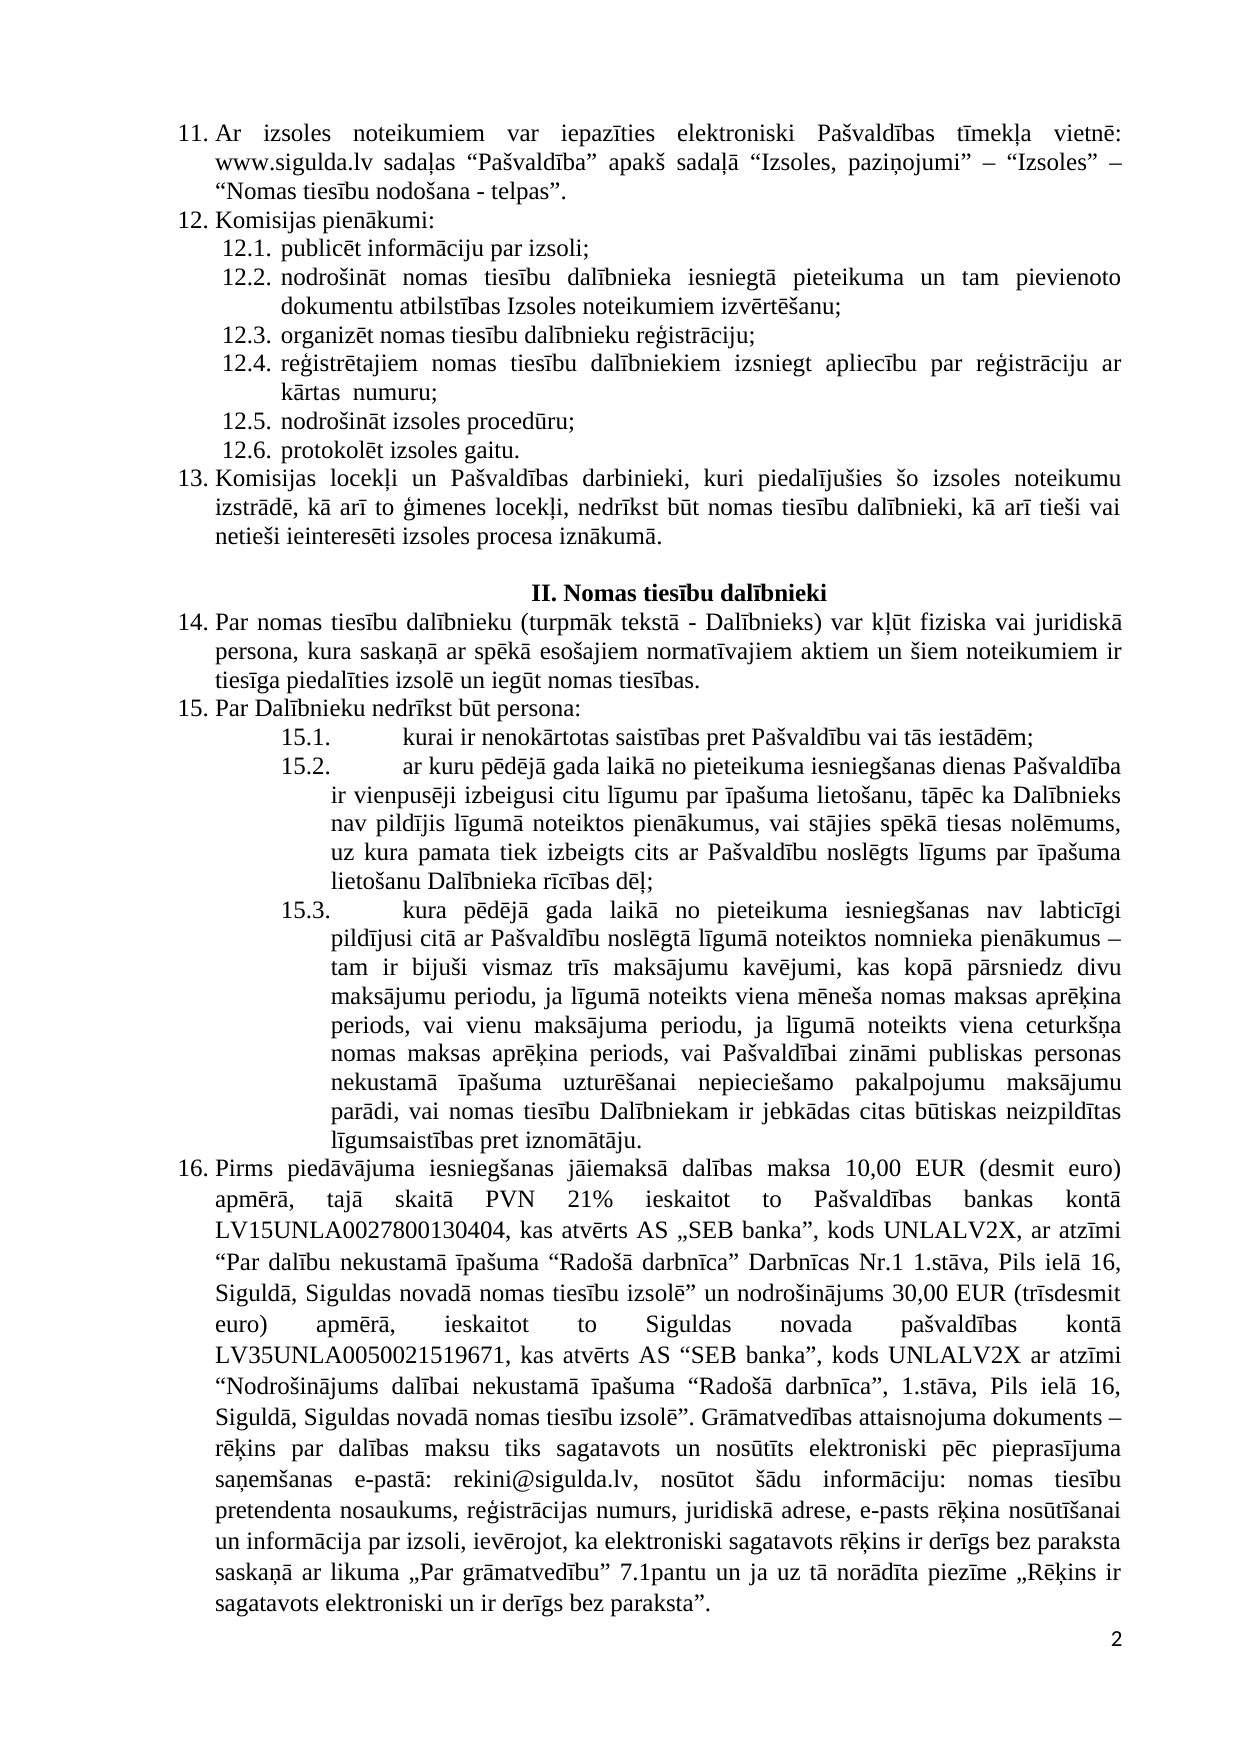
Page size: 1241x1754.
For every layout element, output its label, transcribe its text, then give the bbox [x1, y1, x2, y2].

list kura pēdējā gada laikā no pieteikuma iesniegšanas nav labticīgi pildījusi citā ar Pašvaldību noslēgtā līgumā noteiktos nomnieka pienākumus – tam ir bijuši vismaz trīs maksājumu kavējumi, kas kopā pārsniedz divu maksājumu periodu, ja līgumā noteikts viena mēneša nomas maksas aprēķina periods, vai vienu maksājuma periodu, ja līgumā noteikts viena ceturkšņa nomas maksas aprēķina periods, vai Pašvaldībai zināmi publiskas personas nekustamā īpašuma uzturēšanai nepieciešamo pakalpojumu maksājumu parādi, vai nomas tiesību Dalībniekam ir jebkādas citas būtiskas neizpildītas līgumsaistības pret iznomātāju. [281, 895, 1122, 1153]
list ar kuru pēdējā gada laikā no pieteikuma iesniegšanas dienas Pašvaldība ir vienpusēji izbeigusi citu līgumu par īpašuma lietošanu, tāpēc ka Dalībnieks nav pildījis līgumā noteiktos pienākumus, vai stājies spēkā tiesas nolēmums, uz kura pamata tiek izbeigts cits ar Pašvaldību noslēgts līgums par īpašuma lietošanu Dalībnieka rīcības dēļ; [281, 751, 1122, 895]
list publicēt informāciju par izsoli; [222, 233, 1122, 262]
list Pirms piedāvājuma iesniegšanas jāiemaksā dalības maksa 10,00 EUR (desmit euro) apmērā, tajā skaitā PVN 21% ieskaitot to Pašvaldības bankas kontā LV15UNLA0027800130404, kas atvērts AS „SEB banka”, kods UNLALV2X, ar atzīmi “Par dalību nekustamā īpašuma “Radošā darbnīca” Darbnīcas Nr.1 1.stāva, Pils ielā 16, Siguldā, Siguldas novadā nomas tiesību izsolē” un nodrošinājums 30,00 EUR (trīsdesmit euro) apmērā, ieskaitot to Siguldas novada pašvaldības kontā LV35UNLA0050021519671, kas atvērts AS “SEB banka”, kods UNLALV2X ar atzīmi “Nodrošinājums dalībai nekustamā īpašuma “Radošā darbnīca”, 1.stāva, Pils ielā 16, Siguldā, Siguldas novadā nomas tiesību izsolē”. Grāmatvedības attaisnojuma dokuments – rēķins par dalības maksu tiks sagatavots un nosūtīts elektroniski pēc pieprasījuma saņemšanas e-pastā: rekini@sigulda.lv, nosūtot šādu informāciju: nomas tiesību pretendenta nosaukums, reģistrācijas numurs, juridiskā adrese, e-pasts rēķina nosūtīšanai un informācija par izsoli, ievērojot, ka elektroniski sagatavots rēķins ir derīgs bez paraksta saskaņā ar likuma „Par grāmatvedību” 7.1pantu un ja uz tā norādīta piezīme „Rēķins ir sagatavots elektroniski un ir derīgs bez paraksta”. [177, 1153, 1122, 1617]
list Komisijas locekļi un Pašvaldības darbinieki, kuri piedalījušies šo izsoles noteikumu izstrādē, kā arī to ģimenes locekļi, nedrīkst būt nomas tiesību dalībnieki, kā arī tieši vai netieši ieinteresēti izsoles procesa iznākumā. [177, 463, 1122, 550]
list nodrošināt nomas tiesību dalībnieka iesniegtā pieteikuma un tam pievienoto dokumentu atbilstības Izsoles noteikumiem izvērtēšanu; [222, 262, 1122, 320]
list kurai ir nenokārtotas saistības pret Pašvaldību vai tās iestādēm; [281, 722, 1122, 751]
text II. Nomas tiesību dalībnieki [177, 578, 1122, 607]
list nodrošināt izsoles procedūru; [222, 406, 1122, 435]
list Par Dalībnieku nedrīkst būt persona: [177, 693, 1122, 722]
list Par nomas tiesību dalībnieku (turpmāk tekstā - Dalībnieks) var kļūt fiziska vai juridiskā persona, kura saskaņā ar spēkā esošajiem normatīvajiem aktiem un šiem noteikumiem ir tiesīga piedalīties izsolē un iegūt nomas tiesības. [177, 607, 1122, 693]
list protokolēt izsoles gaitu. [222, 435, 1122, 463]
list Ar izsoles noteikumiem var iepazīties elektroniski Pašvaldības tīmekļa vietnē: www.sigulda.lv sadaļas “Pašvaldība” apakš sadaļā “Izsoles, paziņojumi” – “Izsoles” – “Nomas tiesību nodošana - telpas”. [177, 118, 1122, 205]
list organizēt nomas tiesību dalībnieku reģistrāciju; [222, 320, 1122, 348]
list reģistrētajiem nomas tiesību dalībniekiem izsniegt apliecību par reģistrāciju ar kārtas numuru; [222, 348, 1122, 406]
list Komisijas pienākumi: [177, 205, 1122, 233]
